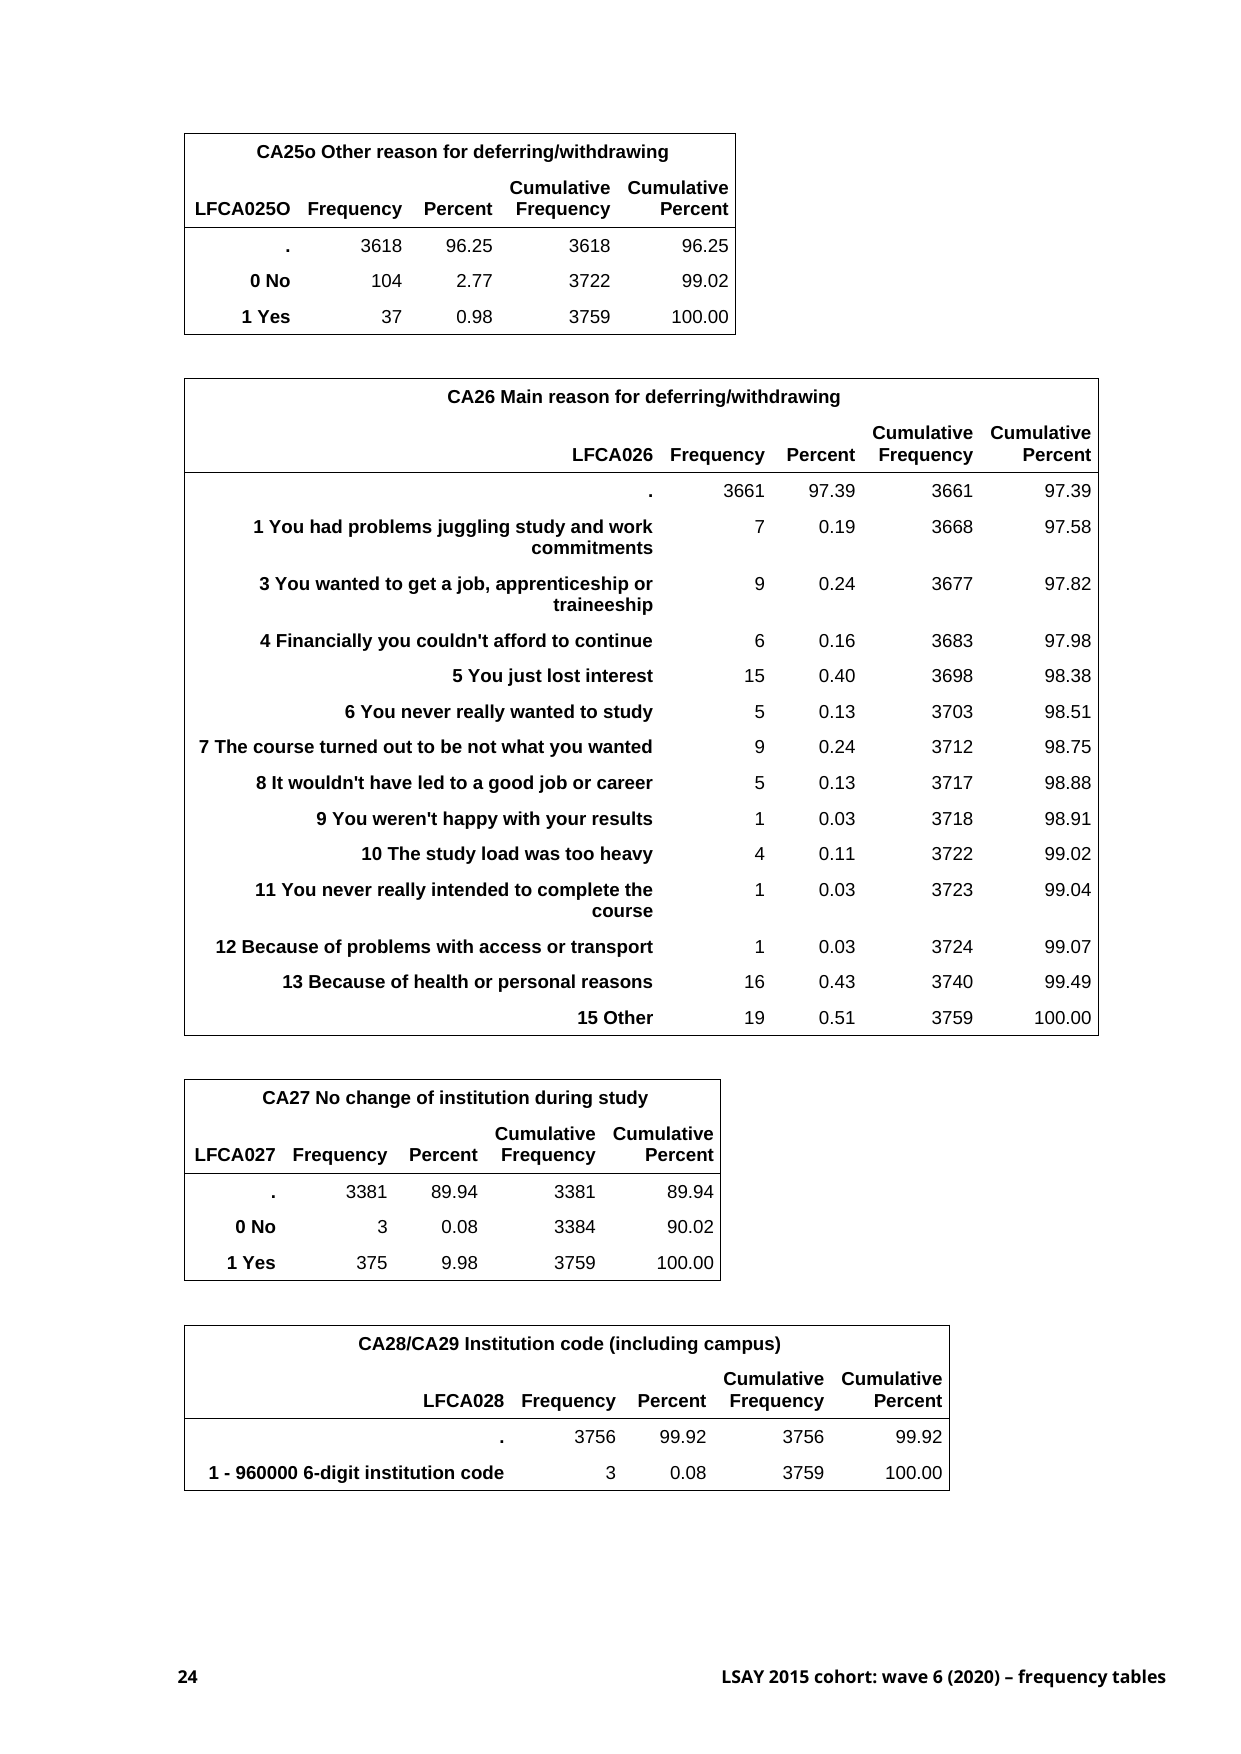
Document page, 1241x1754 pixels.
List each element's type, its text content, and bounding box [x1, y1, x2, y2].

table_cell 3722 [500, 263, 617, 299]
table_cell 97.98 [980, 623, 1098, 658]
table_cell Percent [772, 415, 862, 472]
table_cell 9 You weren't happy with your results [185, 800, 660, 836]
table_cell Cumulative Frequency [500, 170, 617, 227]
table_cell Frequency [660, 415, 772, 472]
table_cell 97.82 [980, 566, 1098, 623]
table_cell 0.40 [772, 658, 862, 694]
table_cell 5 You just lost interest [185, 658, 660, 694]
table_cell 5 [660, 694, 772, 729]
table_cell 100.00 [618, 299, 735, 334]
table_cell LFCA025O [185, 170, 297, 227]
table_cell 1 [660, 800, 772, 836]
table_cell 3618 [297, 228, 409, 263]
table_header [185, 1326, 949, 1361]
table_cell Cumulative Percent [618, 170, 735, 227]
table_cell 3661 [660, 473, 772, 508]
table_cell 3668 [862, 509, 980, 566]
table_cell Cumulative Percent [980, 415, 1098, 472]
table_cell 3677 [862, 566, 980, 623]
table_cell 15 [660, 658, 772, 694]
table_cell 3759 [500, 299, 617, 334]
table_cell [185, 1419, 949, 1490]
table_cell 3698 [862, 658, 980, 694]
table_cell 96.25 [618, 228, 735, 263]
table_cell LFCA026 [185, 415, 660, 472]
table_cell 7 The course turned out to be not what you wanted [185, 729, 660, 765]
table_cell 97.39 [980, 473, 1098, 508]
table_cell 0.24 [772, 729, 862, 765]
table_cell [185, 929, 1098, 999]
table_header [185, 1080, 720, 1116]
table_cell 0.98 [409, 299, 499, 334]
table_cell 3618 [500, 228, 617, 263]
table_cell 6 [660, 623, 772, 658]
table_cell 97.58 [980, 509, 1098, 566]
table_cell 98.51 [980, 694, 1098, 729]
table_cell 0.13 [772, 694, 862, 729]
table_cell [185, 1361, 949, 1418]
table_cell 3 You wanted to get a job, apprenticeship or traineeship [185, 566, 660, 623]
table_cell 2.77 [409, 263, 499, 299]
table_cell 104 [297, 263, 409, 299]
table_cell 5 [660, 765, 772, 800]
table_cell 3703 [862, 694, 980, 729]
table_cell . [185, 473, 660, 508]
table_header CA25o Other reason for deferring/withdrawing [185, 134, 735, 169]
table_cell 3661 [862, 473, 980, 508]
table_header CA26 Main reason for deferring/withdrawing [185, 379, 1098, 415]
table_cell 0.19 [772, 509, 862, 566]
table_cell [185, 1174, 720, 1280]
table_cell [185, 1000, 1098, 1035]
table_cell Frequency [297, 170, 409, 227]
table_cell 37 [297, 299, 409, 334]
table_cell Cumulative Frequency [862, 415, 980, 472]
table_cell 3717 [862, 765, 980, 800]
table_cell 9 [660, 729, 772, 765]
table_cell 98.75 [980, 729, 1098, 765]
table_cell 3712 [862, 729, 980, 765]
table_cell 0 No [185, 263, 297, 299]
table_cell 3683 [862, 623, 980, 658]
table_cell 8 It wouldn't have led to a good job or career [185, 765, 660, 800]
table_cell 9 [660, 566, 772, 623]
table_cell 7 [660, 509, 772, 566]
table_cell 6 You never really wanted to study [185, 694, 660, 729]
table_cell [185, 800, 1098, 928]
table_cell 1 Yes [185, 299, 297, 334]
table_cell 98.88 [980, 765, 1098, 800]
table_cell 96.25 [409, 228, 499, 263]
table_cell 4 Financially you couldn't afford to continue [185, 623, 660, 658]
table_cell 99.02 [618, 263, 735, 299]
table_cell 0.13 [772, 765, 862, 800]
table_cell Percent [409, 170, 499, 227]
table_cell 98.38 [980, 658, 1098, 694]
table_cell 0.16 [772, 623, 862, 658]
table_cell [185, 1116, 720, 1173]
table_cell . [185, 228, 297, 263]
table_cell 0.24 [772, 566, 862, 623]
table_cell 1 You had problems juggling study and work commitments [185, 509, 660, 566]
table_cell 97.39 [772, 473, 862, 508]
